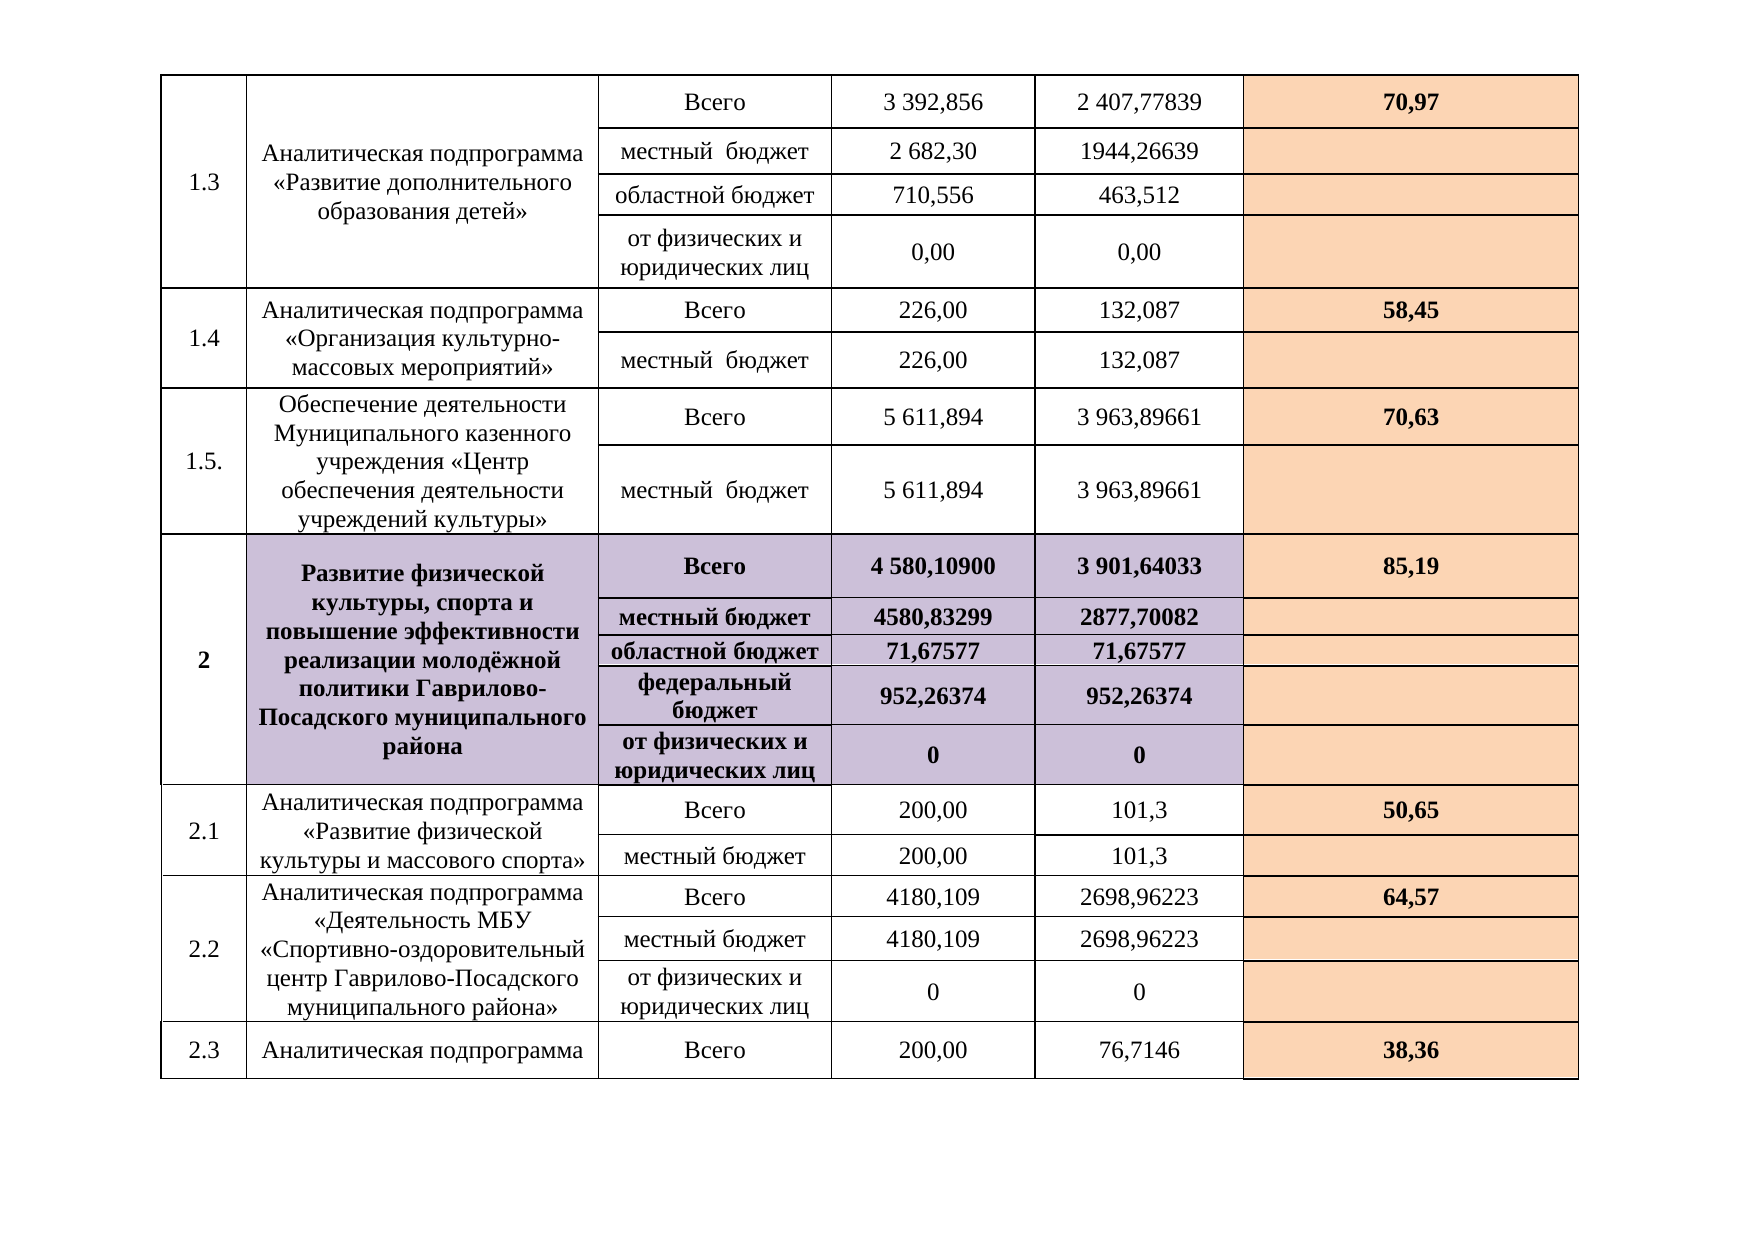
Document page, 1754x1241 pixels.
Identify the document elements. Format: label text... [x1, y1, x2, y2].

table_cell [247, 1022, 598, 1077]
table_cell 5 611,894 [832, 446, 1034, 533]
table_cell 132,087 [1036, 333, 1243, 387]
table_cell 200,00 [832, 1022, 1034, 1077]
table_cell областной бюджет [599, 175, 831, 214]
table_cell 463,512 [1036, 175, 1243, 214]
table_cell 2 407,77839 [1036, 76, 1243, 127]
table_cell Развитие физической культуры, спорта и повышение эффективности реализации молодёжной политики Гаврилово-Посадского муниципального района [247, 535, 598, 784]
table_cell [1244, 667, 1578, 724]
table_cell от физических и юридических лиц [599, 961, 831, 1021]
table_cell [1244, 129, 1578, 173]
table_cell Всего [599, 786, 831, 834]
table_cell [1244, 836, 1578, 875]
table_cell 1.4 [162, 289, 246, 387]
table_cell Всего [599, 1022, 831, 1077]
table_cell 226,00 [832, 333, 1034, 387]
table_cell 4 580,10900 [832, 535, 1034, 597]
table_cell 2 682,30 [832, 129, 1034, 173]
table_cell 101,3 [1036, 836, 1243, 875]
table_cell 2 [162, 535, 246, 784]
table_cell 200,00 [832, 785, 1034, 834]
table_cell 58,45 [1244, 289, 1578, 331]
table_cell местный бюджет [599, 333, 831, 387]
table_cell 71,67577 [832, 635, 1034, 664]
table_cell 1.5. [162, 389, 246, 533]
table_cell [1244, 216, 1578, 287]
table_cell [1244, 918, 1578, 959]
table_cell 1944,26639 [1036, 129, 1243, 173]
table_cell от физических и юридических лиц [599, 216, 831, 287]
table_cell 5 611,894 [832, 389, 1034, 444]
table_cell 70,63 [1244, 389, 1578, 444]
table_cell 0 [832, 961, 1034, 1021]
table_cell Всего [599, 289, 831, 331]
table_cell [1244, 175, 1578, 214]
table_cell Аналитическая подпрограмма «Организация культурно-массовых мероприятий» [247, 289, 598, 387]
table_cell [1244, 726, 1578, 784]
table_cell 132,087 [1036, 289, 1243, 331]
table_cell Всего [599, 535, 831, 597]
table_cell 71,67577 [1036, 635, 1243, 664]
table_cell 38,36 [1244, 1023, 1578, 1077]
table_cell Всего [599, 876, 831, 916]
table_cell 2698,96223 [1036, 876, 1243, 916]
table_cell [1244, 446, 1578, 533]
table_cell [1244, 962, 1578, 1021]
table_cell местный бюджет [599, 446, 831, 533]
table_cell 0 [832, 725, 1034, 784]
table_cell 50,65 [1244, 786, 1578, 834]
table_cell [1244, 599, 1578, 634]
table_cell 4180,109 [832, 917, 1034, 959]
table_cell местный бюджет [599, 129, 831, 173]
table_cell 0,00 [832, 216, 1034, 287]
table_cell 226,00 [832, 289, 1034, 331]
table_cell 70,97 [1244, 76, 1578, 127]
table_cell 952,26374 [1036, 666, 1243, 724]
table_cell 3 901,64033 [1036, 535, 1243, 597]
table_cell Аналитическая подпрограмма «Развитие физической культуры и массового спорта» [247, 785, 598, 875]
table_cell 710,556 [832, 175, 1034, 214]
table_cell федеральный бюджет [599, 667, 831, 724]
table_cell 0 [1036, 725, 1243, 784]
table_cell 200,00 [832, 835, 1034, 875]
table_cell Аналитическая подпрограмма «Деятельность МБУ «Спортивно-оздоровительный центр Гаврилово-Посадского муниципального района» [247, 876, 598, 1021]
table_cell Всего [599, 76, 831, 127]
table_cell 2.1 [162, 785, 246, 875]
table_cell 64,57 [1244, 877, 1578, 916]
table_cell 101,3 [1036, 785, 1243, 834]
table_cell 1.3 [162, 76, 246, 287]
table_cell местный бюджет [599, 835, 831, 875]
table_cell 952,26374 [832, 666, 1034, 724]
table_cell 85,19 [1244, 535, 1578, 597]
table_cell 2.2 [162, 876, 246, 1021]
table_cell 2877,70082 [1036, 598, 1243, 634]
table_cell 0,00 [1036, 216, 1243, 287]
table_cell Аналитическая подпрограмма «Развитие дополнительного образования детей» [247, 76, 598, 287]
table_cell 76,7146 [1036, 1022, 1243, 1077]
table_cell 2698,96223 [1036, 917, 1243, 959]
table_cell 3 963,89661 [1036, 389, 1243, 444]
table_cell 2.3 [162, 1022, 246, 1077]
table_cell местный бюджет [599, 917, 831, 959]
table_cell Обеспечение деятельности Муниципального казенного учреждения «Центр обеспечения деятельности учреждений культуры» [247, 389, 598, 533]
table_cell местный бюджет [599, 599, 831, 634]
table_cell областной бюджет [599, 636, 831, 664]
table_cell 3 963,89661 [1036, 446, 1243, 533]
table_cell 3 392,856 [832, 76, 1034, 127]
table_cell Всего [599, 389, 831, 444]
table_cell от физических и юридических лиц [599, 726, 831, 784]
table_cell 4580,83299 [832, 598, 1034, 634]
table_cell 0 [1036, 961, 1243, 1021]
table_cell [1244, 636, 1578, 664]
table_cell 4180,109 [832, 876, 1034, 916]
table_cell [1244, 333, 1578, 387]
